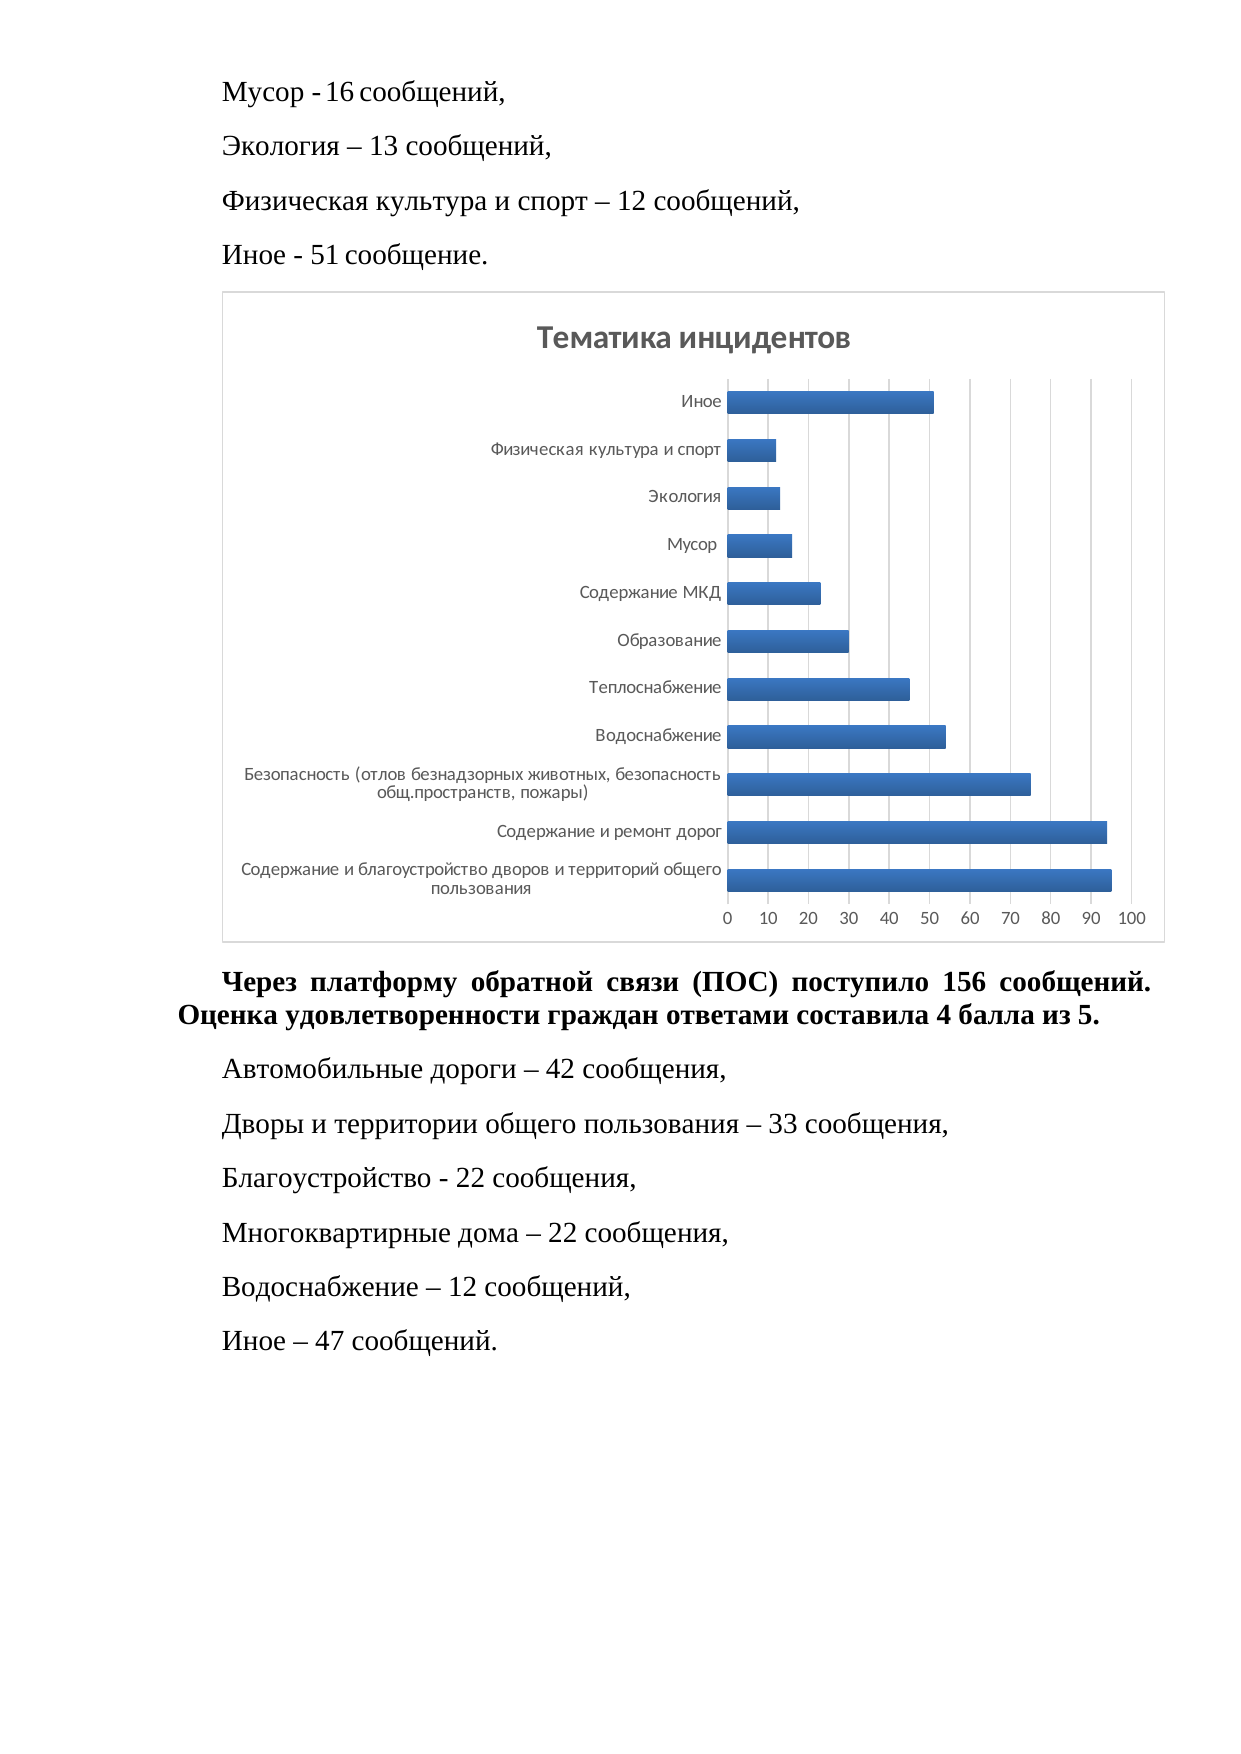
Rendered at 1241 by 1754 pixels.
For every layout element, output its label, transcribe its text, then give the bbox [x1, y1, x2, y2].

text Благоустройство - 22 сообщения, [177, 1160, 1152, 1194]
text Водоснабжение – 12 сообщений, [177, 1269, 1152, 1303]
text Многоквартирные дома – 22 сообщения, [177, 1215, 1152, 1248]
text Экология – 13 сообщений, [177, 128, 1152, 162]
text Автомобильные дороги – 42 сообщения, [177, 1052, 1152, 1085]
text Через платформу обратной связи (ПОС) поступило 156 сообщений. Оценка удовлетворенности граждан ответами составила 4 балла из 5. [177, 964, 1152, 1031]
text Иное – 47 сообщений. [177, 1323, 1152, 1357]
text Мусор - 16 сообщений, [177, 74, 1152, 107]
text Иное - 51 сообщение. [177, 237, 1152, 271]
text Физическая культура и спорт – 12 сообщений, [177, 183, 1152, 216]
text Дворы и территории общего пользования – 33 сообщения, [177, 1106, 1152, 1139]
